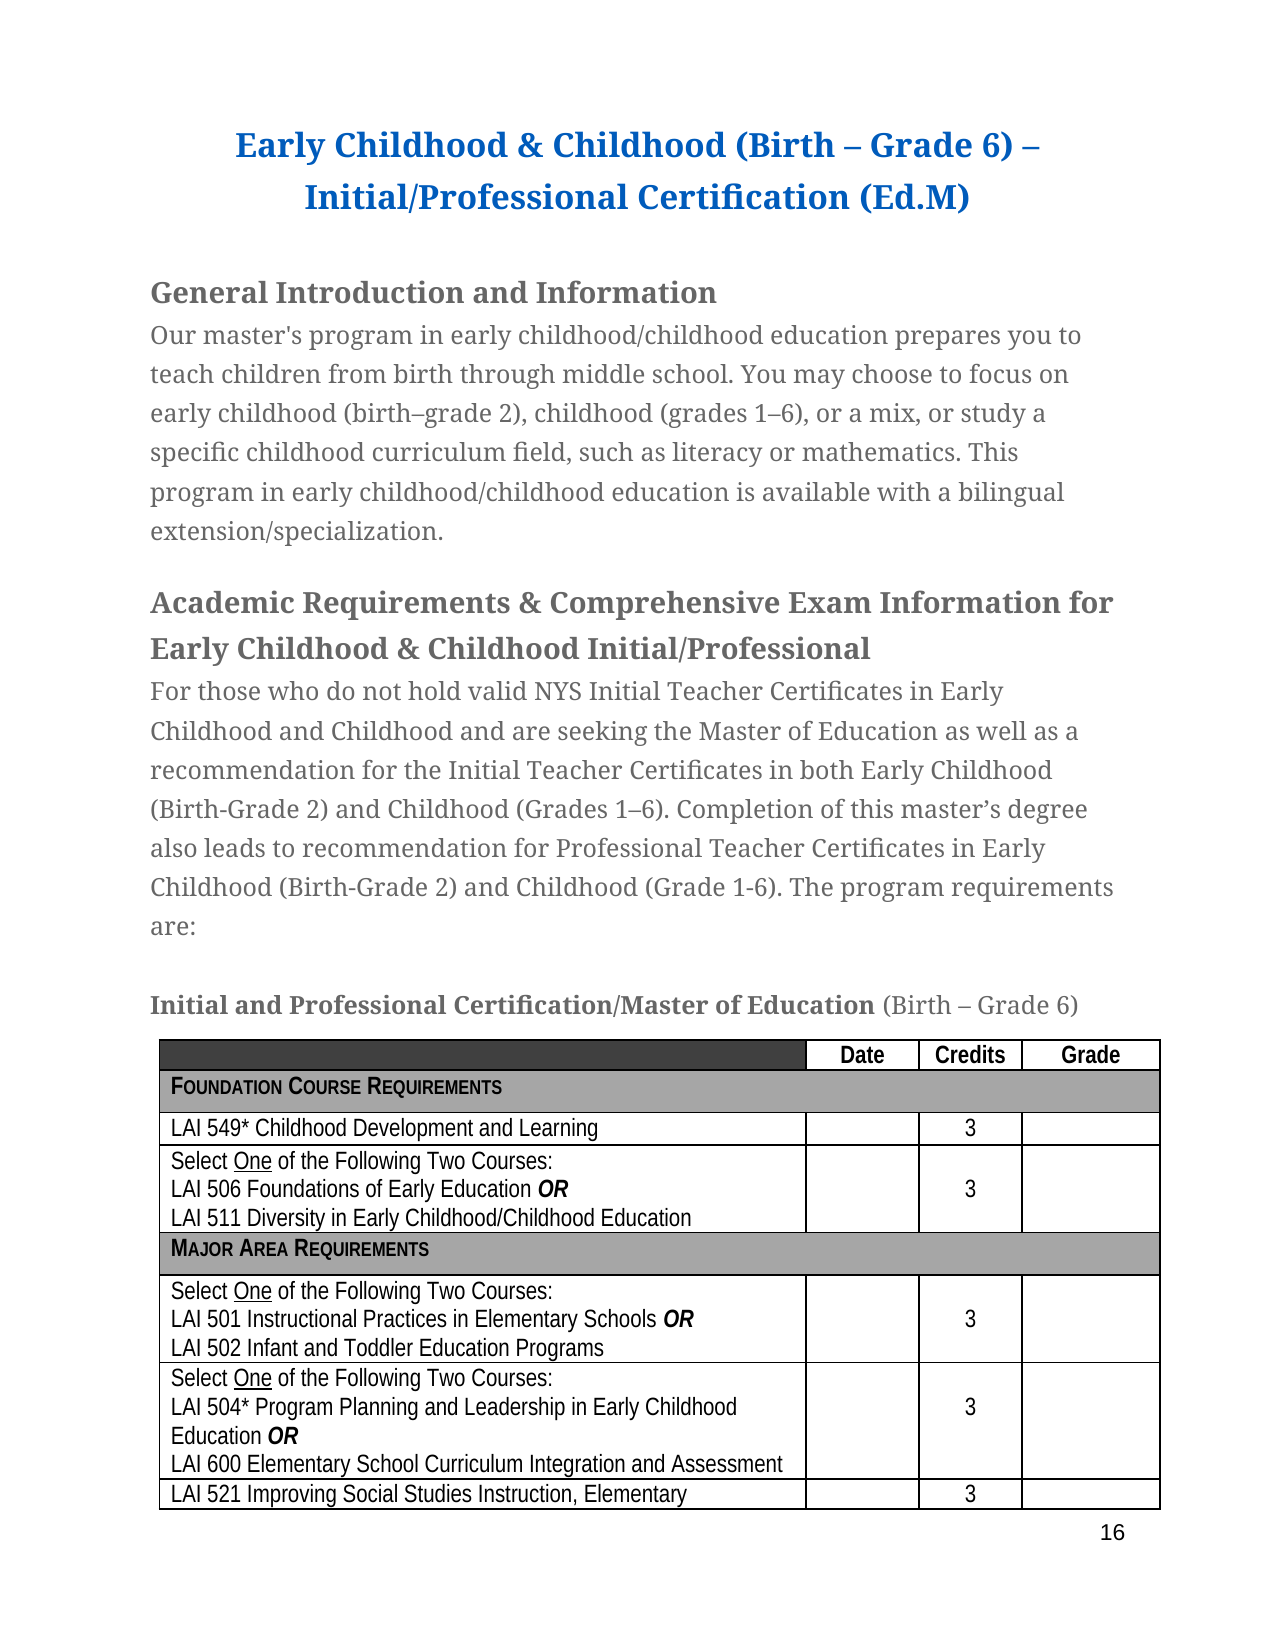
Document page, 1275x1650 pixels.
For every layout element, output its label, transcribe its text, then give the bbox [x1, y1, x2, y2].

table_cell 3 [920, 1113, 1021, 1144]
table_cell 3 [920, 1480, 1021, 1508]
table_cell [807, 1146, 918, 1232]
text Early Childhood & Childhood (Birth – Grade 6) – Initial/Professional Certification (Ed.M) [150, 122, 1125, 219]
table_cell [1023, 1113, 1159, 1144]
text Academic Requirements & Comprehensive Exam Information for Early Childhood & Childhood Initial/Professional [150, 583, 1125, 668]
text Initial and Professional Certification/Master of Education (Birth – Grade 6) [150, 987, 1125, 1021]
table_cell 3 [920, 1276, 1021, 1362]
table_cell [1023, 1276, 1159, 1362]
table_cell [1023, 1146, 1159, 1232]
table_cell LAI 549* Childhood Development and Learning [160, 1113, 805, 1144]
table_cell [1023, 1363, 1159, 1478]
table_cell 3 [920, 1363, 1021, 1478]
table_cell Select One of the Following Two Courses: LAI 501 Instructional Practices in Elementary Schools OR LAI 502 Infant and Toddler Education Programs [160, 1276, 805, 1362]
table_header Date [807, 1041, 918, 1069]
table_cell [807, 1113, 918, 1144]
text For those who do not hold valid NYS Initial Teacher Certificates in Early Childhood and Childhood and are seeking the Master of Education as well as a recommendation for the Initial Teacher Certificates in both Early Childhood (Birth-Grade 2) and Childhood (Grades 1–6). Completion of this master’s degree also leads to recommendation for Professional Teacher Certificates in Early Childhood (Birth-Grade 2) and Childhood (Grade 1-6). The program requirements are: [150, 674, 1125, 943]
table_cell [807, 1276, 918, 1362]
table_cell Select One of the Following Two Courses: LAI 504* Program Planning and Leadership in Early Childhood Education OR LAI 600 Elementary School Curriculum Integration and Assessment [160, 1363, 805, 1478]
table_cell [1023, 1480, 1159, 1508]
table_header Grade [1023, 1041, 1159, 1069]
table_cell Major Area Requirements [160, 1233, 1159, 1274]
table_cell 3 [920, 1146, 1021, 1232]
table_cell Foundation Course Requirements [160, 1071, 1159, 1112]
table_header Credits [920, 1041, 1021, 1069]
text General Introduction and Information [150, 272, 1125, 312]
table_cell Select One of the Following Two Courses: LAI 506 Foundations of Early Education OR LAI 511 Diversity in Early Childhood/Childhood Education [160, 1146, 805, 1232]
table_cell LAI 521 Improving Social Studies Instruction, Elementary [160, 1480, 805, 1508]
table_cell [807, 1480, 918, 1508]
table_header [160, 1041, 805, 1069]
text Our master's program in early childhood/childhood education prepares you to teach children from birth through middle school. You may choose to focus on early childhood (birth–grade 2), childhood (grades 1–6), or a mix, or study a specific childhood curriculum field, such as literacy or mathematics. This program in early childhood/childhood education is available with a bilingual extension/specialization. [150, 317, 1125, 547]
table_cell [807, 1363, 918, 1478]
